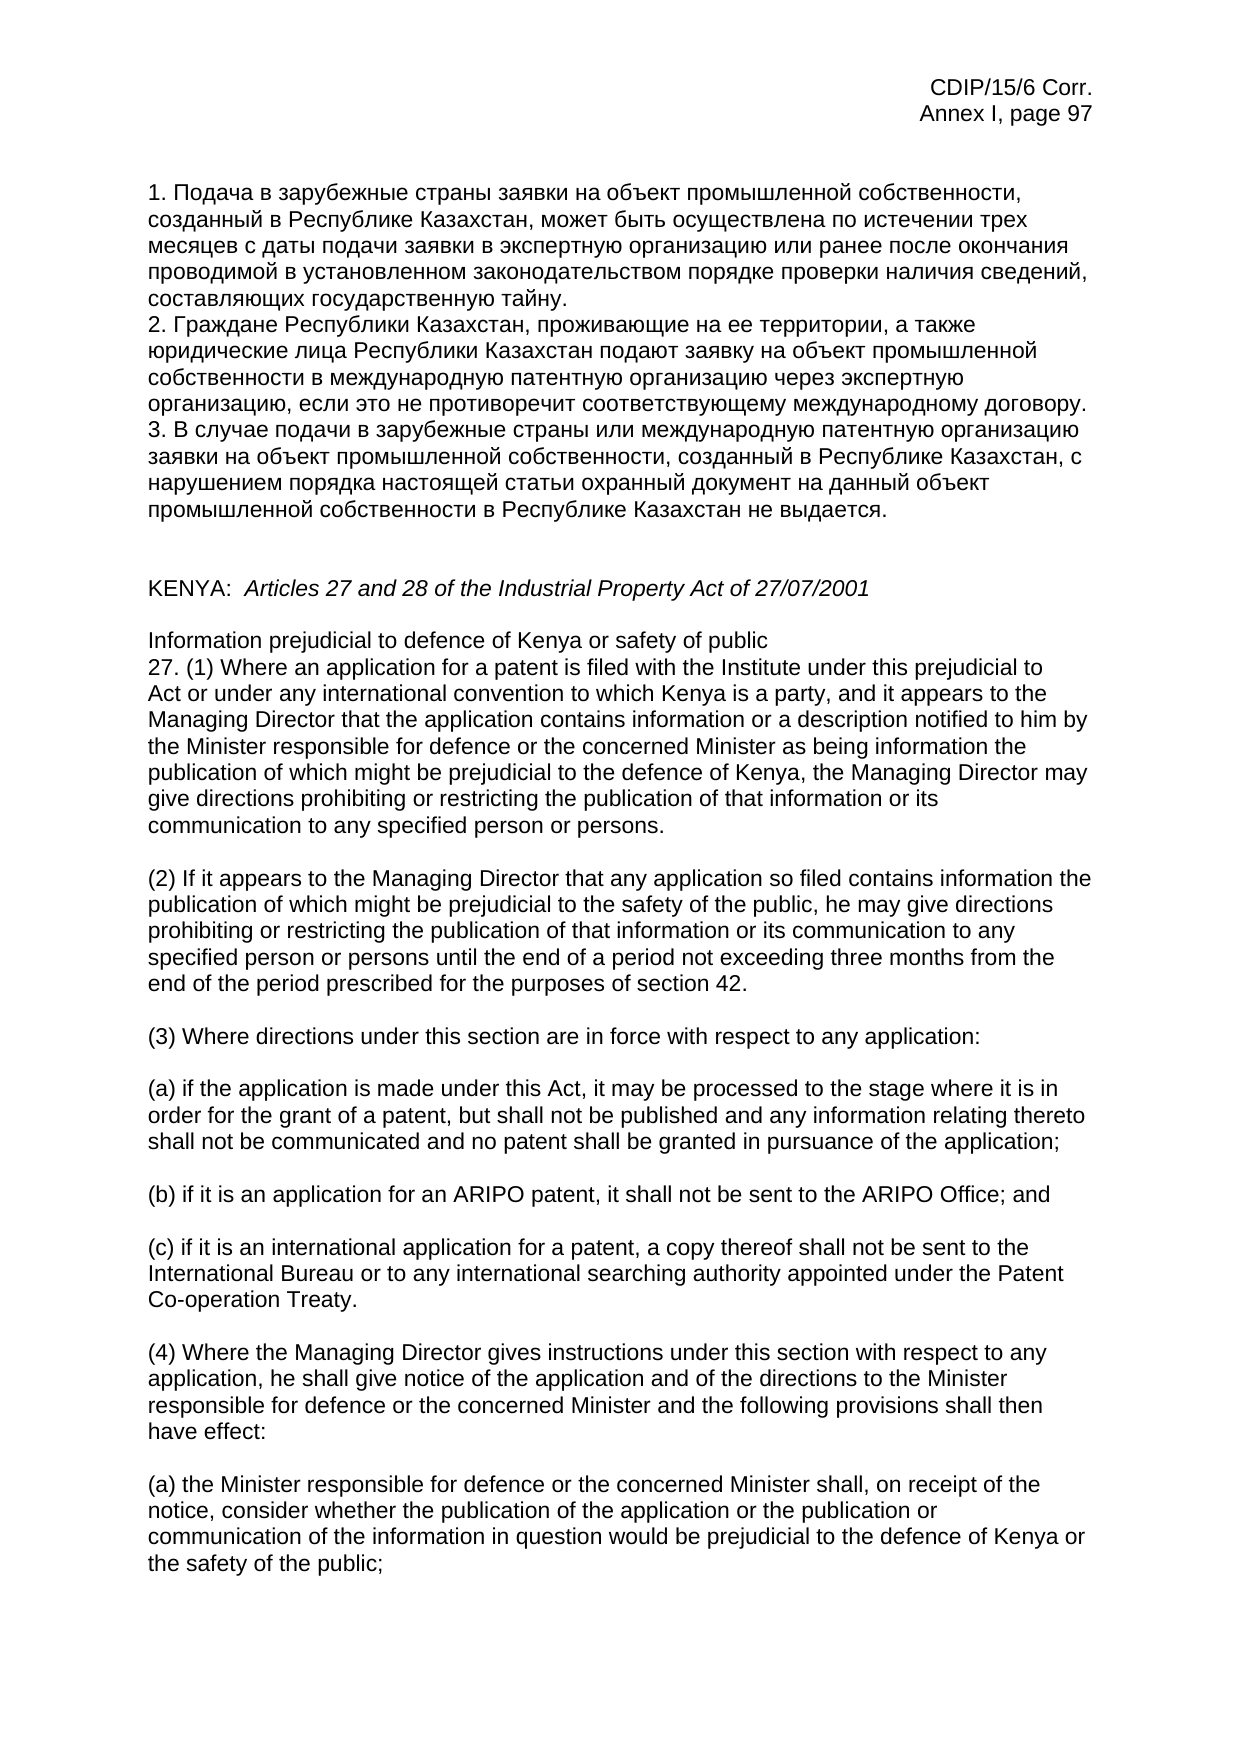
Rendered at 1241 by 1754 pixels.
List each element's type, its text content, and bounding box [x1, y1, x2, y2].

text KENYA: Articles 27 and 28 of the Industrial Property Act of 27/07/2001 [148, 574, 1093, 601]
text (2) If it appears to the Managing Director that any application so filed contains information the publication of which might be prejudicial to the safety of the public, he may give directions prohibiting or restricting the publication of that information or its communication to any specified person or persons until the end of a period not exceeding three months from the end of the period prescribed for the purposes of section 42. [148, 864, 1093, 996]
text (b) if it is an application for an ARIPO patent, it shall not be sent to the ARIPO Office; and [148, 1181, 1093, 1207]
text 3. В случае подачи в зарубежные страны или международную патентную организацию заявки на объект промышленной собственности, созданный в Республике Казахстан, с нарушением порядка настоящей статьи охранный документ на данный объект промышленной собственности в Республике Казахстан не выдается. [148, 416, 1093, 522]
text (3) Where directions under this section are in force with respect to any application: [148, 1023, 1093, 1049]
text Act or under any international convention to which Kenya is a party, and it appears to the Managing Director that the application contains information or a description notified to him by the Minister responsible for defence or the concerned Minister as being information the publication of which might be prejudicial to the defence of Kenya, the Managing Director may give directions prohibiting or restricting the publication of that information or its communication to any specified person or persons. [148, 680, 1093, 838]
text 27. (1) Where an application for a patent is filed with the Institute under this prejudicial to [148, 654, 1093, 680]
text 1. Подача в зарубежные страны заявки на объект промышленной собственности, созданный в Республике Казахстан, может быть осуществлена по истечении трех месяцев с даты подачи заявки в экспертную организацию или ранее после окончания проводимой в установленном законодательством порядке проверки наличия сведений, составляющих государственную тайну. [148, 179, 1093, 311]
text (c) if it is an international application for a patent, a copy thereof shall not be sent to the International Bureau or to any international searching authority appointed under the Patent Co-operation Treaty. [148, 1233, 1093, 1312]
text (a) the Minister responsible for defence or the concerned Minister shall, on receipt of the notice, consider whether the publication of the application or the publication or communication of the information in question would be prejudicial to the defence of Kenya or the safety of the public; [148, 1471, 1093, 1576]
text (a) if the application is made under this Act, it may be processed to the stage where it is in order for the grant of a patent, but shall not be published and any information relating thereto shall not be communicated and no patent shall be granted in pursuance of the application; [148, 1075, 1093, 1154]
text 2. Граждане Республики Казахстан, проживающие на ее территории, а также юридические лица Республики Казахстан подают заявку на объект промышленной собственности в международную патентную организацию через экспертную организацию, если это не противоречит соответствующему международному договору. [148, 311, 1093, 416]
text Information prejudicial to defence of or safety of public [148, 627, 1093, 654]
text (4) Where the Managing Director gives instructions under this section with respect to any application, he shall give notice of the application and of the directions to the Minister responsible for defence or the concerned Minister and the following provisions shall then have effect: [148, 1339, 1093, 1444]
